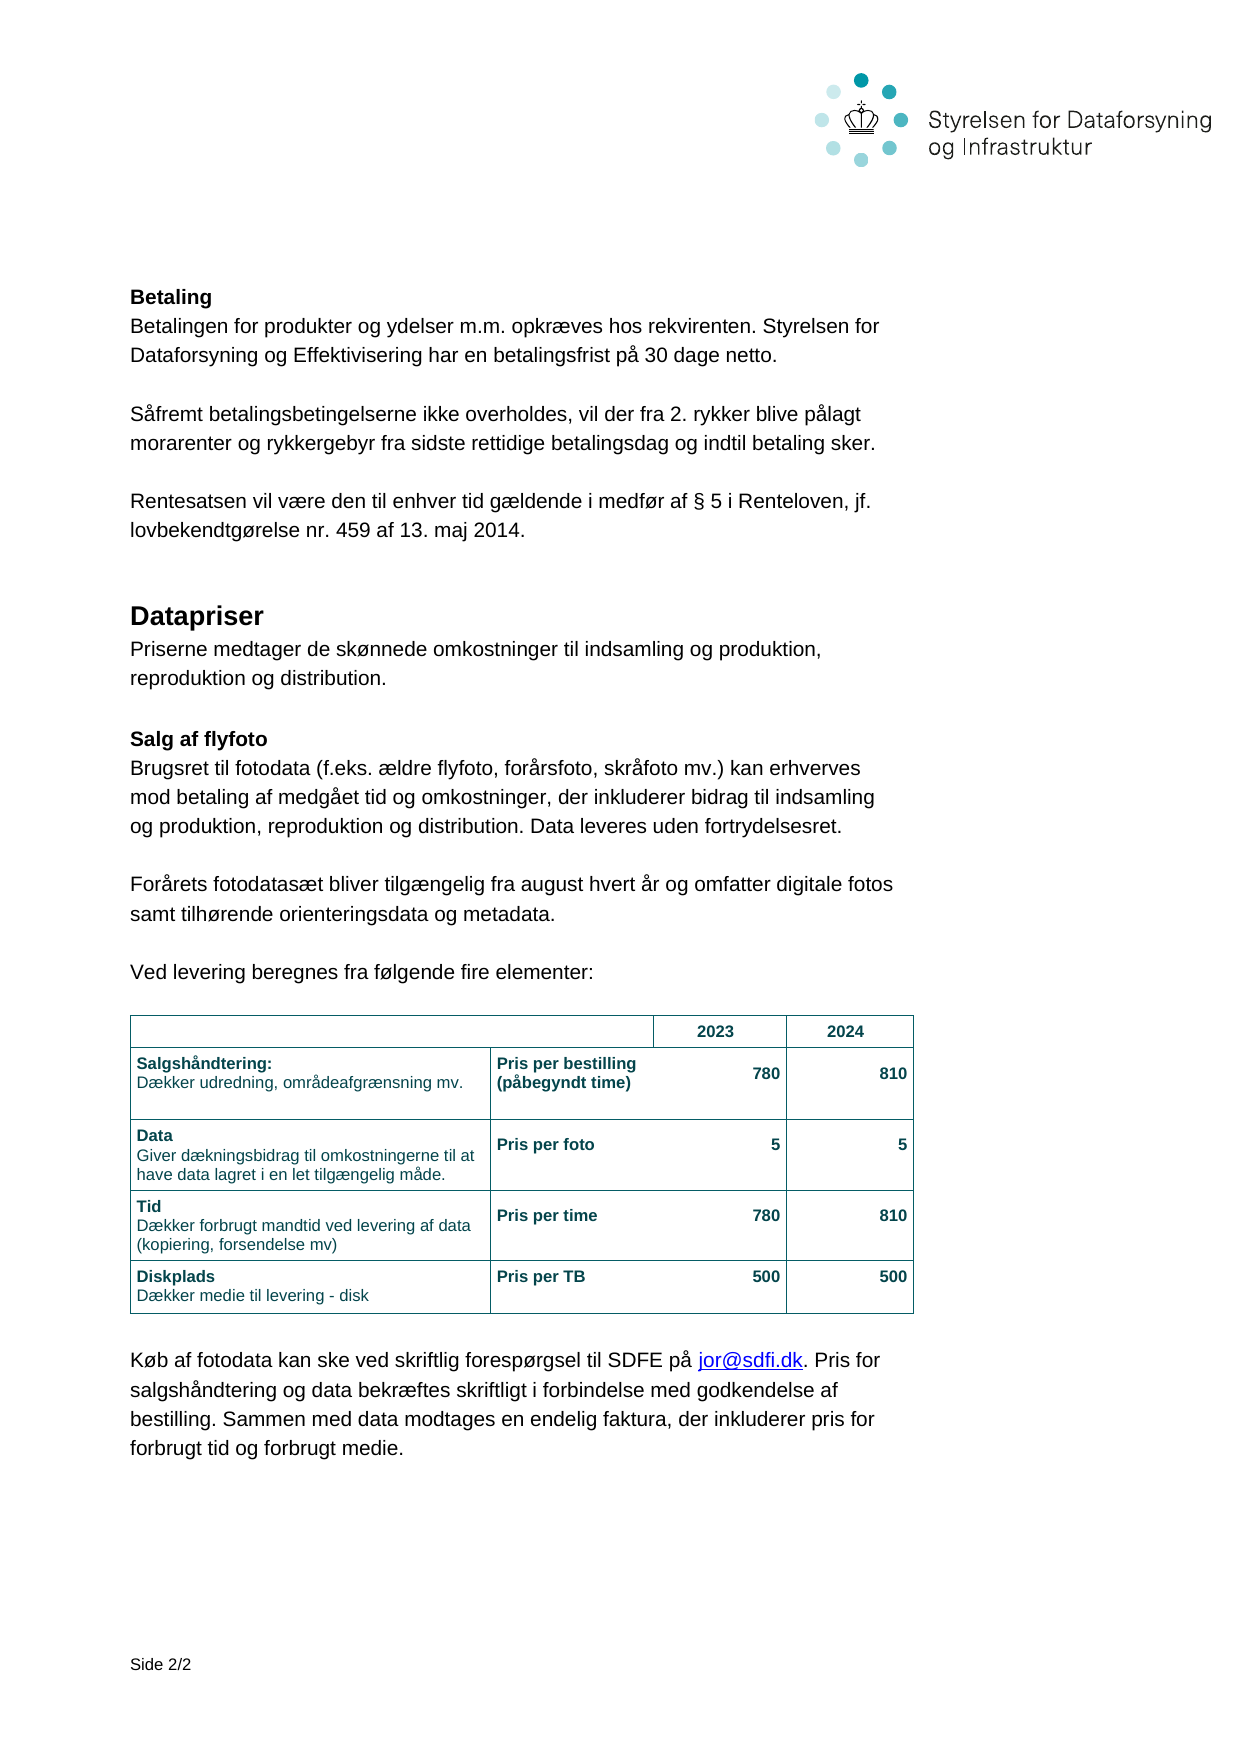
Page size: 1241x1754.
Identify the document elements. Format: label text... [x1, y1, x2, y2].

text Salg af flyfoto [130, 721, 901, 750]
text Rentesatsen vil være den til enhver tid gældende i medfør af § 5 i Renteloven, jf. lovbekendtgørelse nr. 459 af 13. maj 2014. [130, 484, 901, 542]
table_cell 500 [653, 1261, 786, 1313]
table_cell Pris per bestilling (påbegyndt time) [491, 1048, 653, 1119]
table_cell Salgshåndtering: Dækker udredning, områdeafgrænsning mv. [131, 1048, 490, 1119]
text Datapriser [130, 600, 901, 632]
table_header [491, 1016, 653, 1047]
text Køb af fotodata kan ske ved skriftlig forespørgsel til SDFE på jor@sdfi.dk. Pris for salgshåndtering og data bekræftes skriftligt i forbindelse med godkendelse af bestilling. Sammen med data modtages en endelig faktura, der inkluderer pris for forbrugt tid og forbrugt medie. [130, 1343, 901, 1460]
table_cell Diskplads Dækker medie til levering - disk [131, 1261, 490, 1313]
text Forårets fotodatasæt bliver tilgængelig fra august hvert år og omfatter digitale fotos samt tilhørende orienteringsdata og metadata. [130, 867, 901, 925]
text Brugsret til fotodata (f.eks. ældre flyfoto, forårsfoto, skråfoto mv.) kan erhverves mod betaling af medgået tid og omkostninger, der inkluderer bidrag til indsamling og produktion, reproduktion og distribution. Data leveres uden fortrydelsesret. [130, 750, 901, 838]
text Betalingen for produkter og ydelser m.m. opkræves hos rekvirenten. Styrelsen for Dataforsyning og Effektivisering har en betalingsfrist på 30 dage netto. [130, 309, 901, 367]
text Betaling [130, 279, 901, 309]
table_cell Data Giver dækningsbidrag til omkostningerne til at have data lagret i en let tilgængelig måde. [131, 1120, 490, 1189]
table_header 2024 [787, 1016, 913, 1047]
table_cell 5 [653, 1120, 786, 1189]
table_cell Pris per TB [491, 1261, 653, 1313]
table_cell 780 [653, 1048, 786, 1119]
text Ved levering beregnes fra følgende fire elementer: [130, 954, 901, 984]
table_cell 780 [653, 1191, 786, 1260]
table_cell Tid Dækker forbrugt mandtid ved levering af data (kopiering, forsendelse mv) [131, 1191, 490, 1260]
table_cell 810 [787, 1191, 913, 1260]
table_cell Pris per foto [491, 1120, 653, 1189]
table_cell 500 [787, 1261, 913, 1313]
table_header [131, 1016, 491, 1047]
text Såfremt betalingsbetingelserne ikke overholdes, vil der fra 2. rykker blive pålagt morarenter og rykkergebyr fra sidste rettidige betalingsdag og indtil betaling sker. [130, 396, 901, 454]
table_cell 5 [787, 1120, 913, 1189]
table_cell Pris per time [491, 1191, 653, 1260]
text Priserne medtager de skønnede omkostninger til indsamling og produktion, reproduktion og distribution. [130, 632, 901, 690]
table_header 2023 [654, 1016, 786, 1047]
table_cell 810 [787, 1048, 913, 1119]
